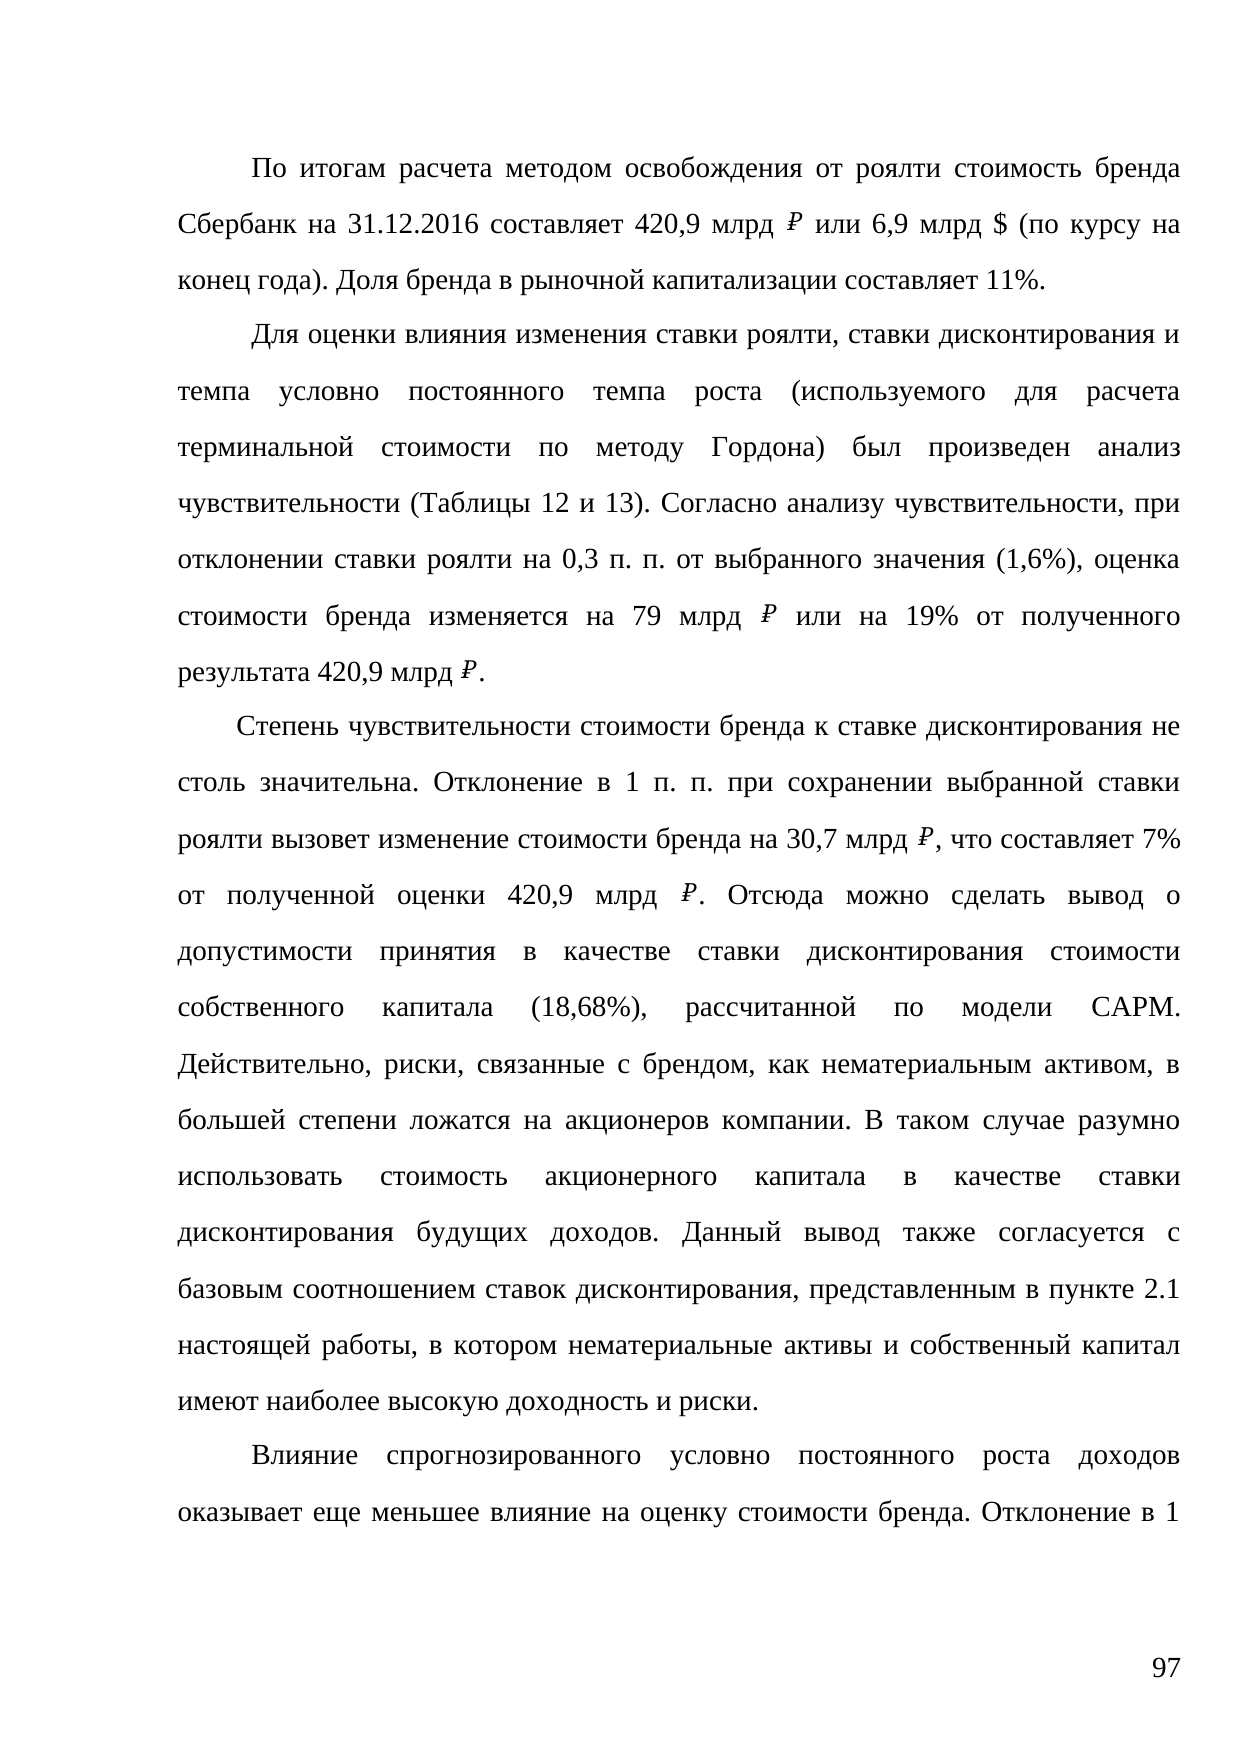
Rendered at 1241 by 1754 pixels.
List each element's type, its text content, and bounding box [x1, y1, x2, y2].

text Степень чувствительности стоимости бренда к ставке дисконтирования не столь значительна. Отклонение в 1 п. п. при сохранении выбранной ставки роялти вызовет изменение стоимости бренда на 30,7 млрд , что составляет 7% от полученной оценки 420,9 млрд . Отсюда можно сделать вывод о допустимости принятия в качестве ставки дисконтирования стоимости собственного капитала (18,68%), рассчитанной по модели CAPM. Действительно, риски, связанные с брендом, как нематериальным активом, в большей степени ложатся на акционеров компании. В таком случае разумно использовать стоимость акционерного капитала в качестве ставки дисконтирования будущих доходов. Данный вывод также согласуется с базовым соотношением ставок дисконтирования, представленным в пункте 2.1 настоящей работы, в котором нематериальные активы и собственный капитал имеют наиболее высокую доходность и риски. [177, 706, 1181, 1419]
text Для оценки влияния изменения ставки роялти, ставки дисконтирования и темпа условно постоянного темпа роста (используемого для расчета терминальной стоимости по методу Гордона) был произведен анализ чувствительности (Таблицы 12 и 13). Согласно анализу чувствительности, при отклонении ставки роялти на 0,3 п. п. от выбранного значения (1,6%), оценка стоимости бренда изменяется на 79 млрд или на 19% от полученного результата 420,9 млрд . [177, 314, 1181, 689]
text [177, 1436, 1181, 1529]
text По итогам расчета методом освобождения от роялти стоимость бренда Сбербанк на 31.12.2016 составляет 420,9 млрд или 6,9 млрд $ (по курсу на конец года). Доля бренда в рыночной капитализации составляет 11%. [177, 148, 1181, 298]
